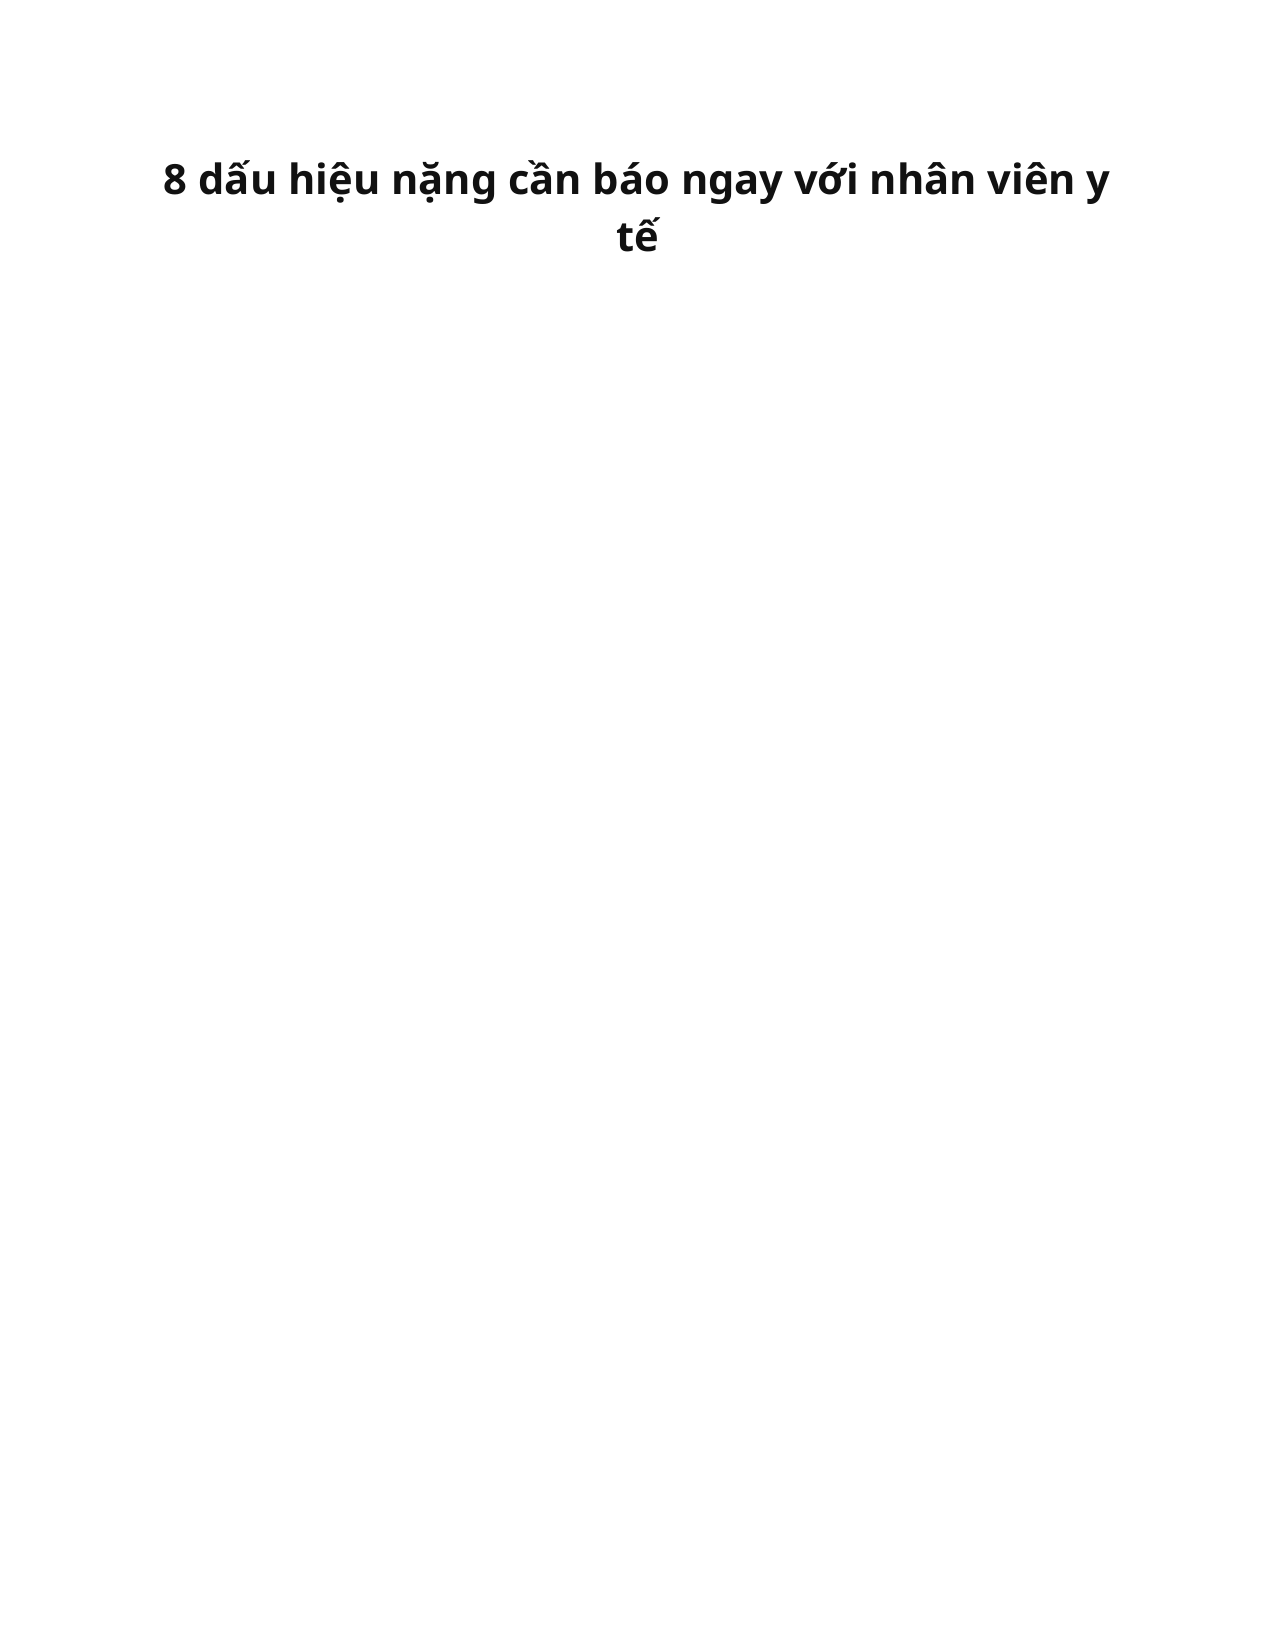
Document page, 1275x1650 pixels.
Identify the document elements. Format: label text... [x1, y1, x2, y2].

text 8 dấu hiệu nặng cần báo ngay với nhân viên y tế [150, 150, 1125, 263]
